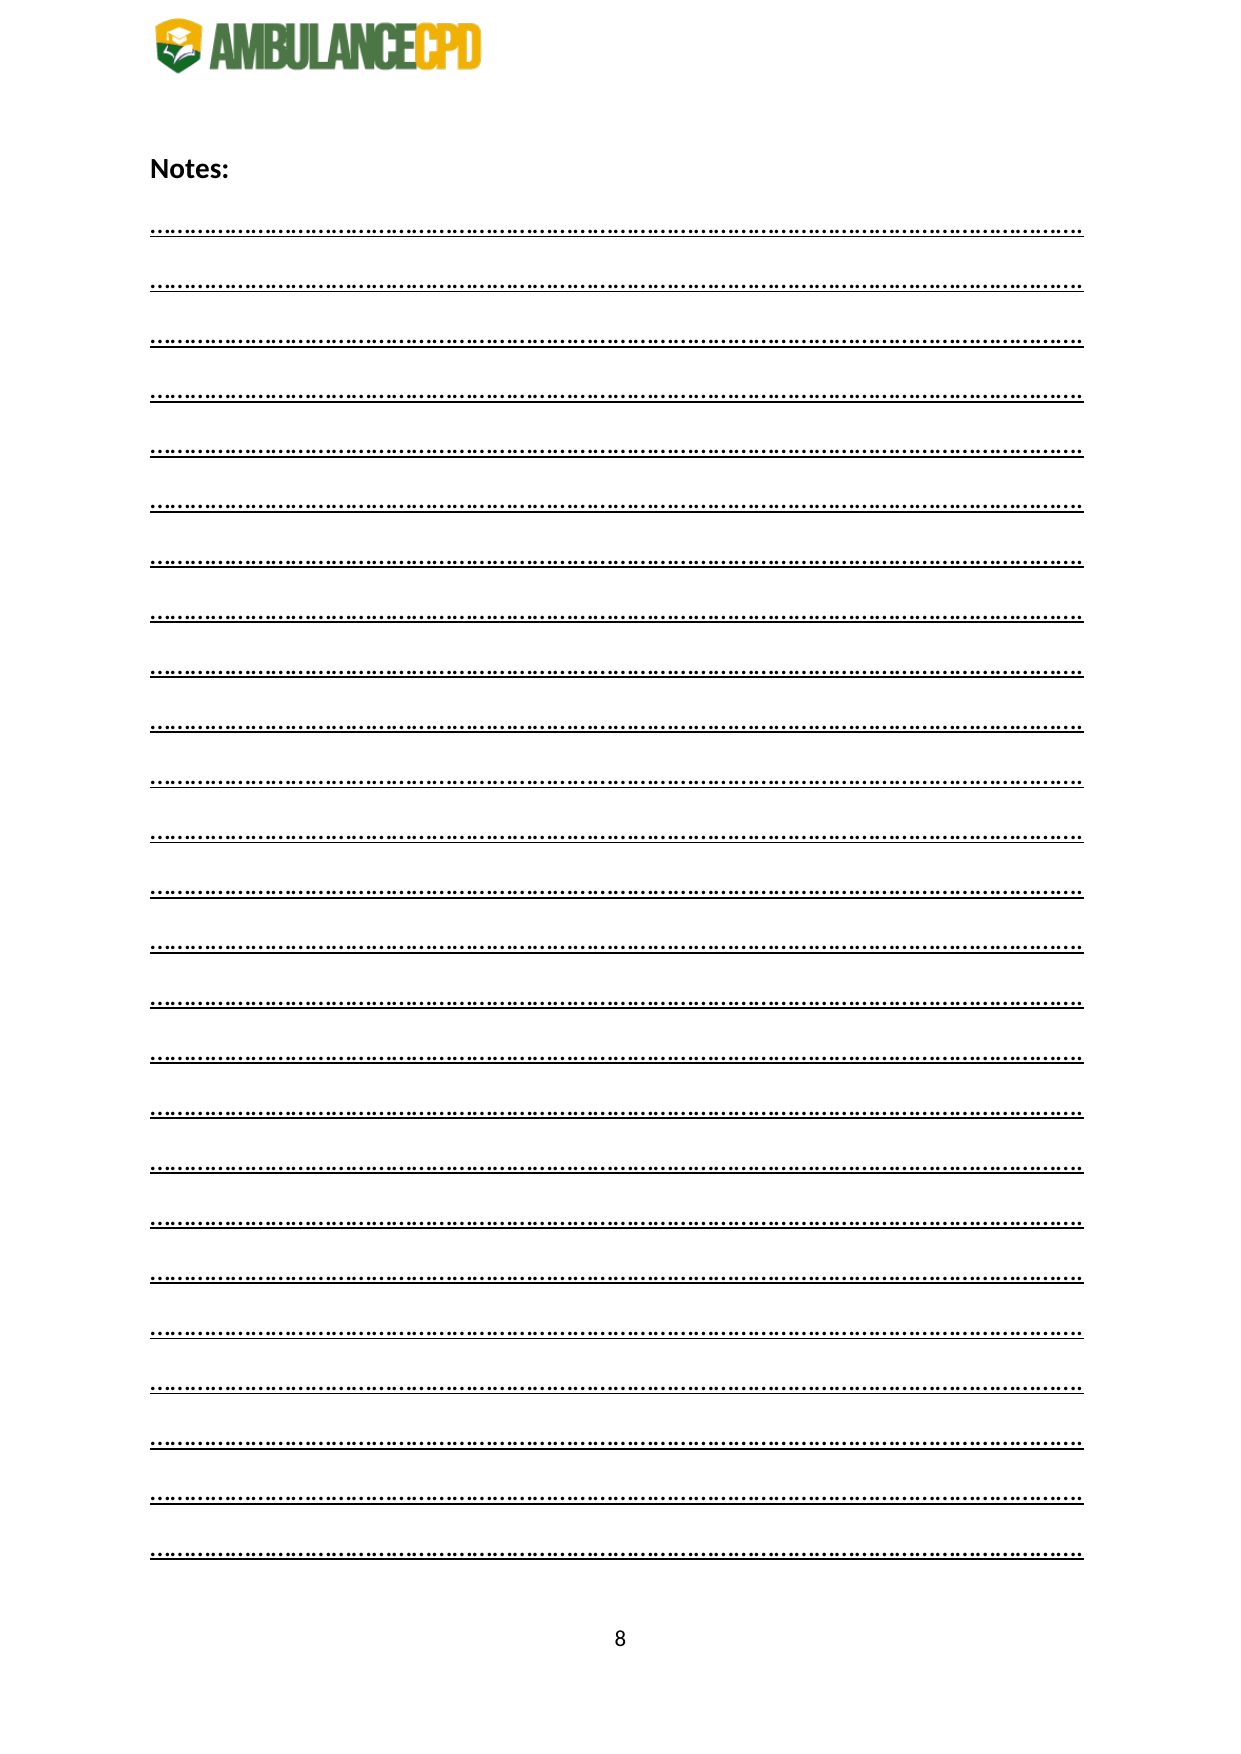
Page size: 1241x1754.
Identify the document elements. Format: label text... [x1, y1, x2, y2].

text …………………………………………………………………………………………………………………………. [150, 1087, 1090, 1122]
text …………………………………………………………………………………………………………………………. [150, 756, 1090, 792]
text …………………………………………………………………………………………………………………………. [150, 426, 1090, 461]
text …………………………………………………………………………………………………………………………. [150, 481, 1090, 516]
text …………………………………………………………………………………………………………………………. [150, 1197, 1090, 1233]
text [150, 205, 1090, 241]
text …………………………………………………………………………………………………………………………. [150, 1142, 1090, 1177]
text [150, 315, 1090, 351]
text …………………………………………………………………………………………………………………………. [150, 1472, 1090, 1508]
text …………………………………………………………………………………………………………………………. [150, 921, 1090, 957]
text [150, 370, 1090, 406]
text …………………………………………………………………………………………………………………………. [150, 1307, 1090, 1343]
text …………………………………………………………………………………………………………………………. [150, 591, 1090, 626]
text …………………………………………………………………………………………………………………………. [150, 646, 1090, 682]
picture [150, 17, 488, 78]
text …………………………………………………………………………………………………………………………. [150, 1528, 1090, 1563]
text …………………………………………………………………………………………………………………………. [150, 536, 1090, 571]
text …………………………………………………………………………………………………………………………. [150, 1032, 1090, 1067]
text …………………………………………………………………………………………………………………………. [150, 811, 1090, 847]
text Notes: [150, 150, 1090, 186]
text …………………………………………………………………………………………………………………………. [150, 1417, 1090, 1453]
text …………………………………………………………………………………………………………………………. [150, 1362, 1090, 1398]
text …………………………………………………………………………………………………………………………. [150, 977, 1090, 1012]
text …………………………………………………………………………………………………………………………. [150, 701, 1090, 737]
text …………………………………………………………………………………………………………………………. [150, 1252, 1090, 1288]
text …………………………………………………………………………………………………………………………. [150, 866, 1090, 902]
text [150, 260, 1090, 296]
